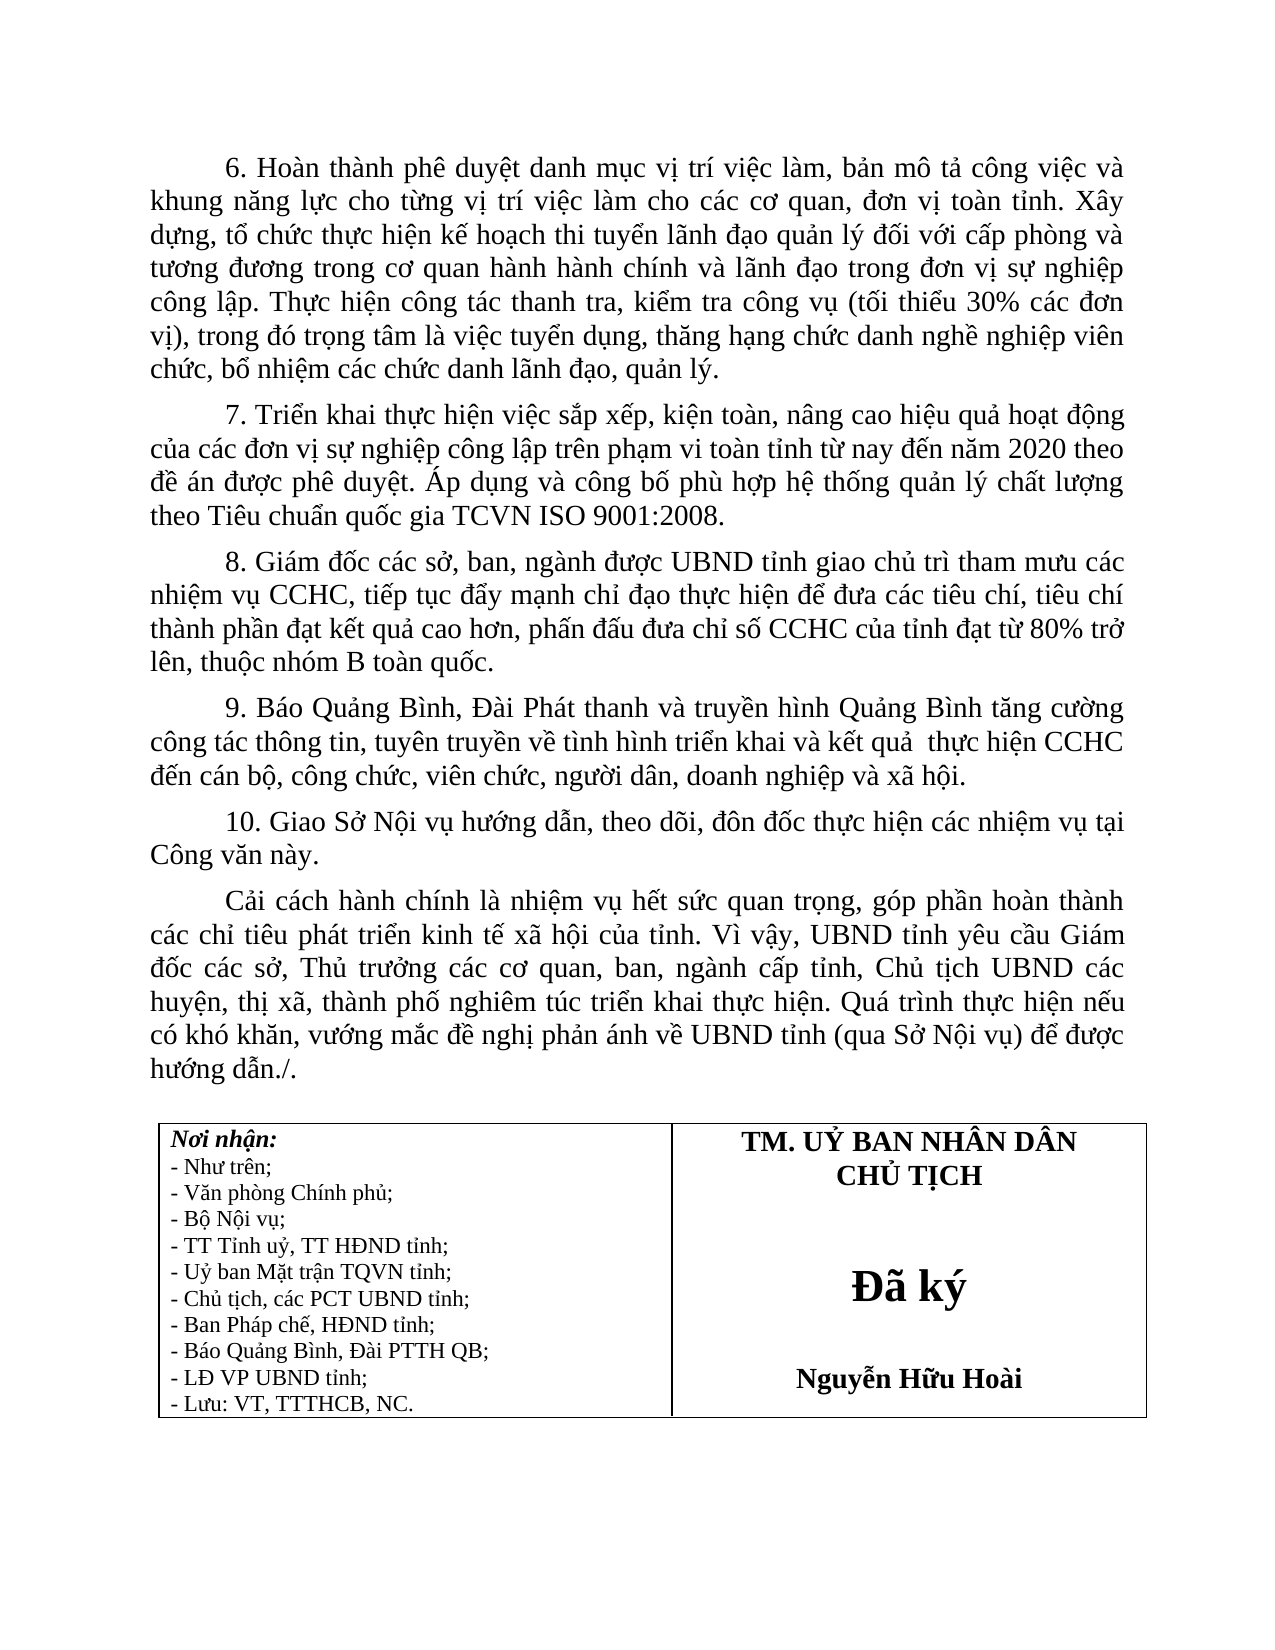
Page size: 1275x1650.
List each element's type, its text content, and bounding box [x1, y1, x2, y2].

table_header TM. UỶ BAN NHÂN DÂN CHỦ TỊCH Đã ký Nguyễn Hữu Hoài [673, 1124, 1146, 1416]
table_header Nơi nhận: - Như trên; - Văn phòng Chính phủ; - Bộ Nội vụ; - TT Tỉnh uỷ, TT HĐND tỉnh; - Uỷ ban Mặt trận TQVN tỉnh; - Chủ tịch, các PCT UBND tỉnh; - Ban Pháp chế, HĐND tỉnh; - Báo Quảng Bình, Đài PTTH QB; - LĐ VP UBND tỉnh; - Lưu: VT, TTTHCB, NC. [160, 1124, 671, 1416]
text 7. Triển khai thực hiện việc sắp xếp, kiện toàn, nâng cao hiệu quả hoạt động của các đơn vị sự nghiệp công lập trên phạm vi toàn tỉnh từ nay đến năm 2020 theo đề án được phê duyệt. Áp dụng và công bố phù hợp hệ thống quản lý chất lượng theo Tiêu chuẩn quốc gia TCVN ISO 9001:2008. [150, 397, 1125, 531]
text 8. Giám đốc các sở, ban, ngành được UBND tỉnh giao chủ trì tham mưu các nhiệm vụ CCHC, tiếp tục đẩy mạnh chỉ đạo thực hiện để đưa các tiêu chí, tiêu chí thành phần đạt kết quả cao hơn, phấn đấu đưa chỉ số CCHC của tỉnh đạt từ 80% trở lên, thuộc nhóm B toàn quốc. [150, 544, 1125, 678]
text 9. Báo Quảng Bình, Đài Phát thanh và truyền hình Quảng Bình tăng cường công tác thông tin, tuyên truyền về tình hình triển khai và kết quả thực hiện CCHC đến cán bộ, công chức, viên chức, người dân, doanh nghiệp và xã hội. [150, 691, 1125, 791]
text 10. Giao Sở Nội vụ hướng dẫn, theo dõi, đôn đốc thực hiện các nhiệm vụ tại Công văn này. [150, 804, 1125, 871]
text 6. Hoàn thành phê duyệt danh mục vị trí việc làm, bản mô tả công việc và khung năng lực cho từng vị trí việc làm cho các cơ quan, đơn vị toàn tỉnh. Xây dựng, tổ chức thực hiện kế hoạch thi tuyển lãnh đạo quản lý đối với cấp phòng và tương đương trong cơ quan hành hành chính và lãnh đạo trong đơn vị sự nghiệp công lập. Thực hiện công tác thanh tra, kiểm tra công vụ (tối thiểu 30% các đơn vị), trong đó trọng tâm là việc tuyển dụng, thăng hạng chức danh nghề nghiệp viên chức, bổ nhiệm các chức danh lãnh đạo, quản lý. [150, 150, 1125, 385]
text Cải cách hành chính là nhiệm vụ hết sức quan trọng, góp phần hoàn thành các chỉ tiêu phát triển kinh tế xã hội của tỉnh. Vì vậy, UBND tỉnh yêu cầu Giám đốc các sở, Thủ trưởng các cơ quan, ban, ngành cấp tỉnh, Chủ tịch UBND các huyện, thị xã, thành phố nghiêm túc triển khai thực hiện. Quá trình thực hiện nếu có khó khăn, vướng mắc đề nghị phản ánh về UBND tỉnh (qua Sở Nội vụ) để được hướng dẫn./. [150, 883, 1125, 1084]
